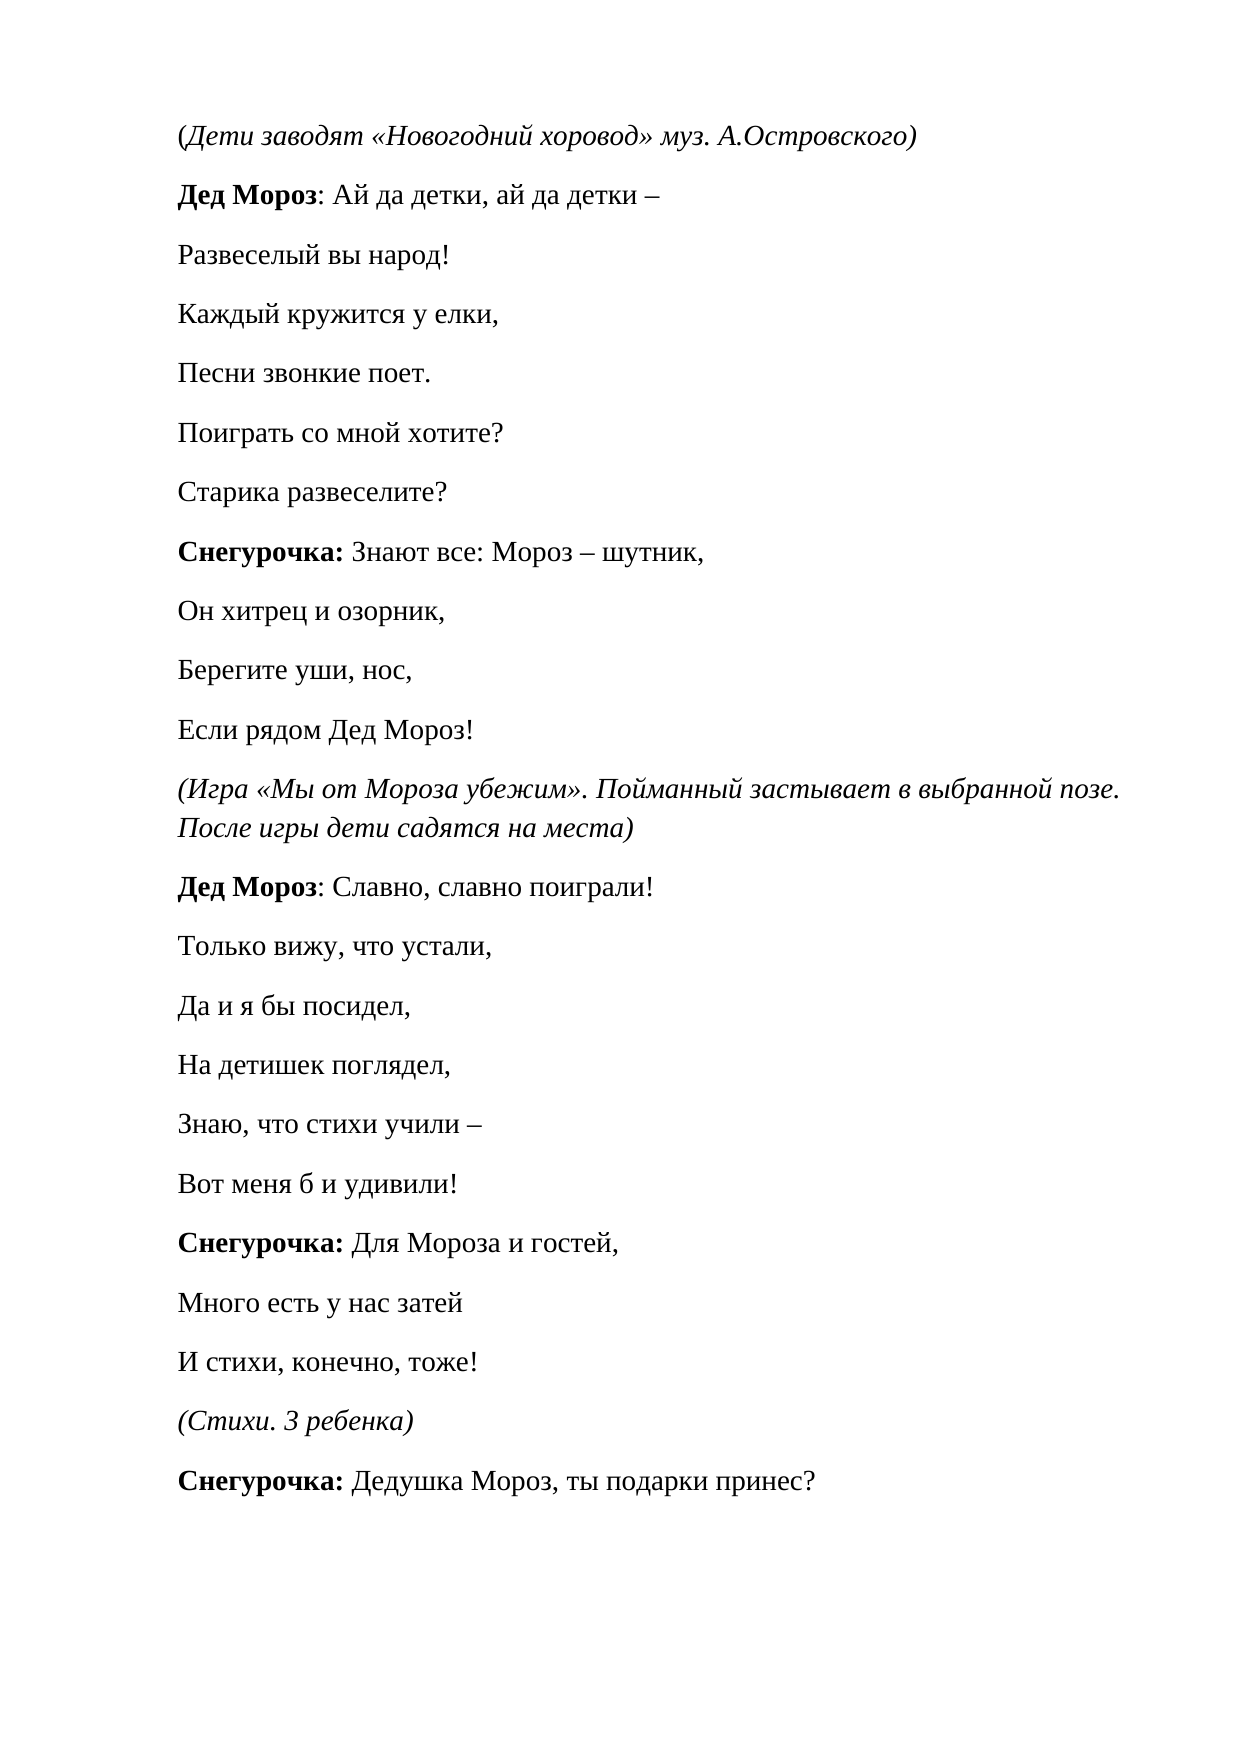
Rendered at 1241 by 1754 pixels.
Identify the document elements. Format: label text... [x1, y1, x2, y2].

text Развеселый вы народ! [177, 237, 1152, 270]
text Дед Мороз: Ай да детки, ай да детки – [177, 177, 1152, 211]
text Он хитрец и озорник, [177, 593, 1152, 627]
text Да и я бы посидел, [177, 988, 1152, 1021]
text (Дети заводят «Новогодний хоровод» муз. А.Островского) [177, 118, 1152, 152]
text Много есть у нас затей [177, 1285, 1152, 1318]
text Вот меня б и удивили! [177, 1166, 1152, 1199]
text Каждый кружится у елки, [177, 296, 1152, 330]
text Снегурочка: Дедушка Мороз, ты подарки принес? [177, 1463, 1152, 1496]
text На детишек поглядел, [177, 1047, 1152, 1081]
text Старика развеселите? [177, 474, 1152, 508]
text Знаю, что стихи учили – [177, 1107, 1152, 1140]
text Если рядом Дед Мороз! [177, 712, 1152, 745]
text Песни звонкие поет. [177, 356, 1152, 389]
text Поиграть со мной хотите? [177, 415, 1152, 448]
text (Игра «Мы от Мороза убежим». Пойманный застывает в выбранной позе. После игры дети садятся на места) [177, 771, 1152, 843]
text Снегурочка: Знают все: Мороз – шутник, [177, 534, 1152, 567]
text И стихи, конечно, тоже! [177, 1344, 1152, 1378]
text (Стихи. 3 ребенка) [177, 1403, 1152, 1437]
text Дед Мороз: Славно, славно поиграли! [177, 869, 1152, 903]
text Берегите уши, нос, [177, 652, 1152, 686]
text Снегурочка: Для Мороза и гостей, [177, 1225, 1152, 1259]
text Только вижу, что устали, [177, 928, 1152, 962]
